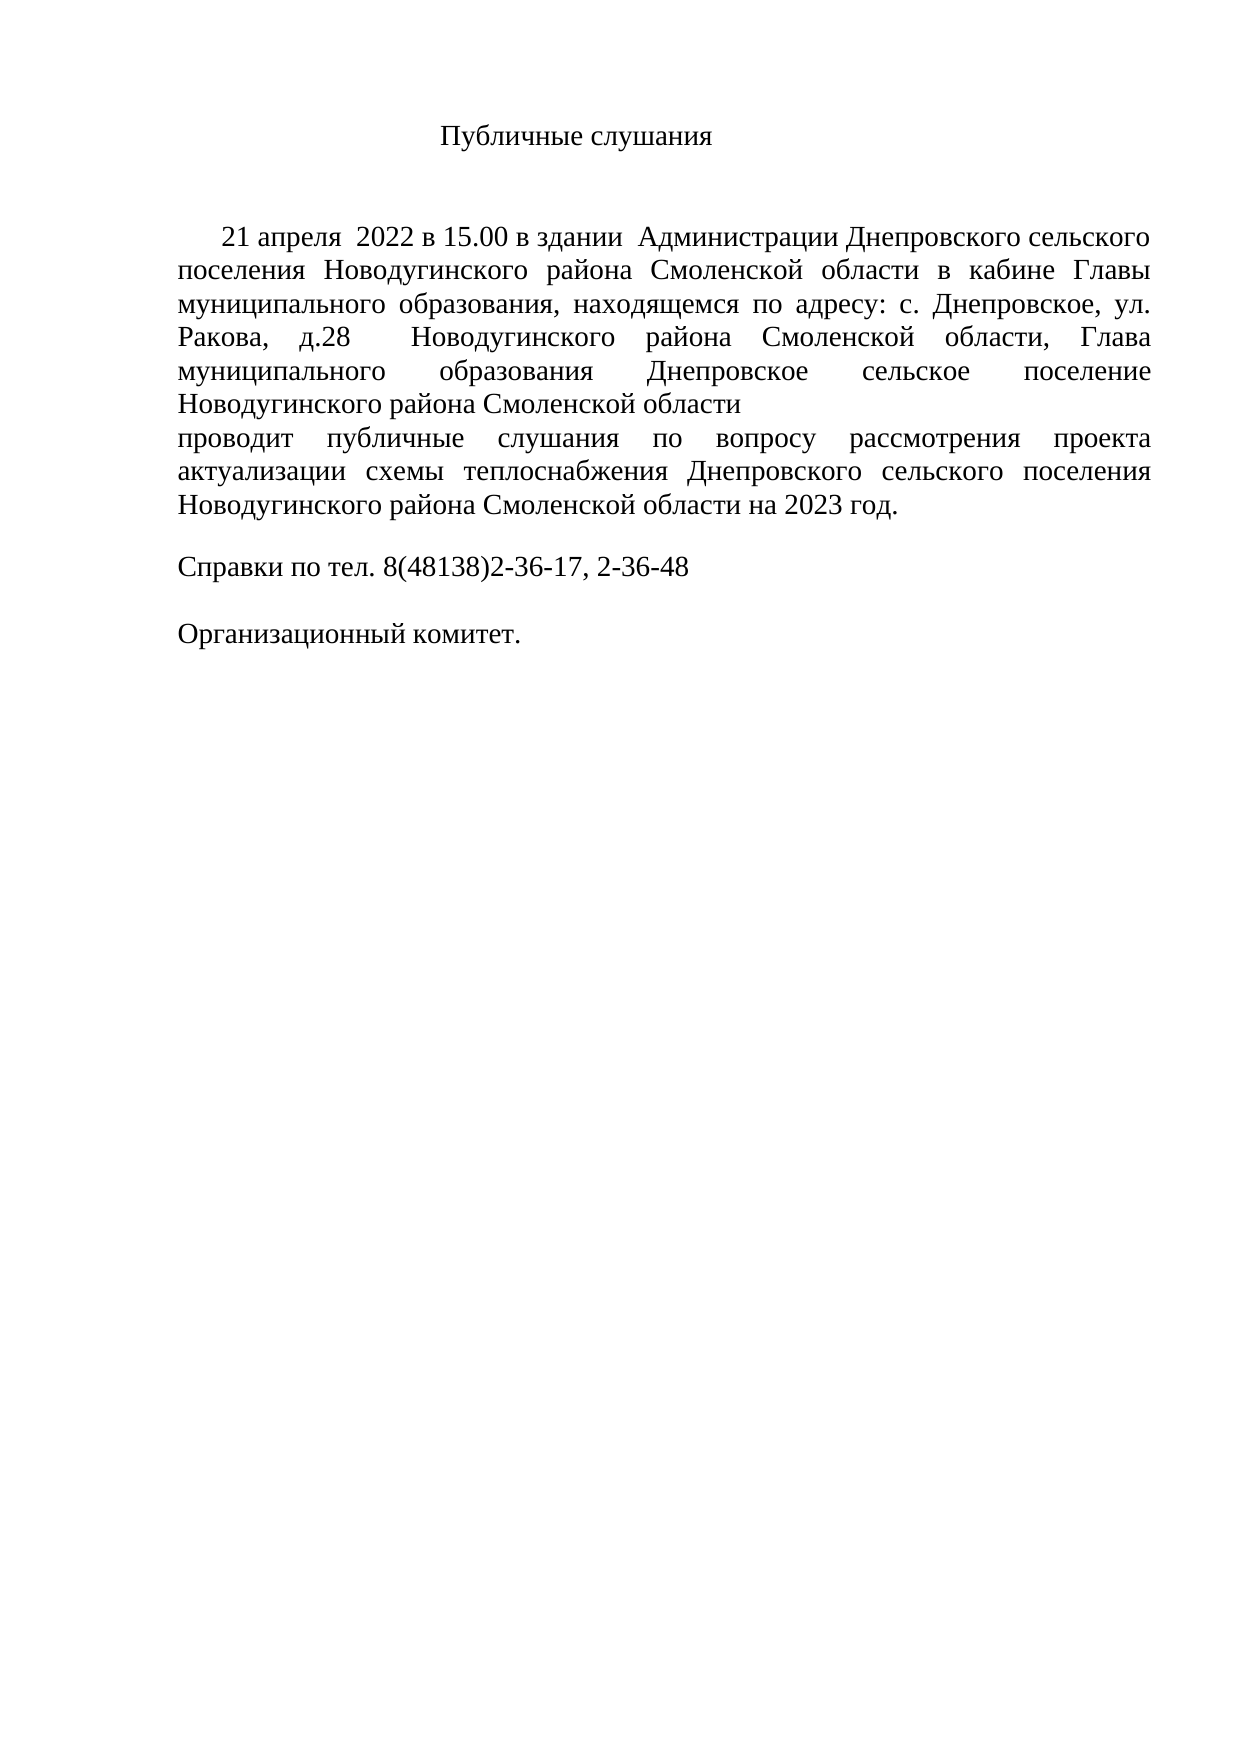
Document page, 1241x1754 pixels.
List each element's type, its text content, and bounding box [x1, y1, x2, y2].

text Справки по тел. 8(48138)2-36-17, 2-36-48 [177, 549, 1152, 583]
text Организационный комитет. [177, 616, 1152, 650]
text 21 апреля 2022 в 15.00 в здании Администрации Днепровского сельского поселения Новодугинского района Смоленской области в кабине Главы муниципального образования, находящемся по адресу: с. Днепровское, ул. Ракова, д.28 Новодугинского района Смоленской области, Глава муниципального образования Днепровское сельское поселение Новодугинского района Смоленской области [177, 219, 1152, 420]
text Публичные слушания [177, 118, 1152, 152]
text проводит публичные слушания по вопросу рассмотрения проекта актуализации схемы теплоснабжения Днепровского сельского поселения Новодугинского района Смоленской области на 2023 год. [177, 420, 1152, 521]
